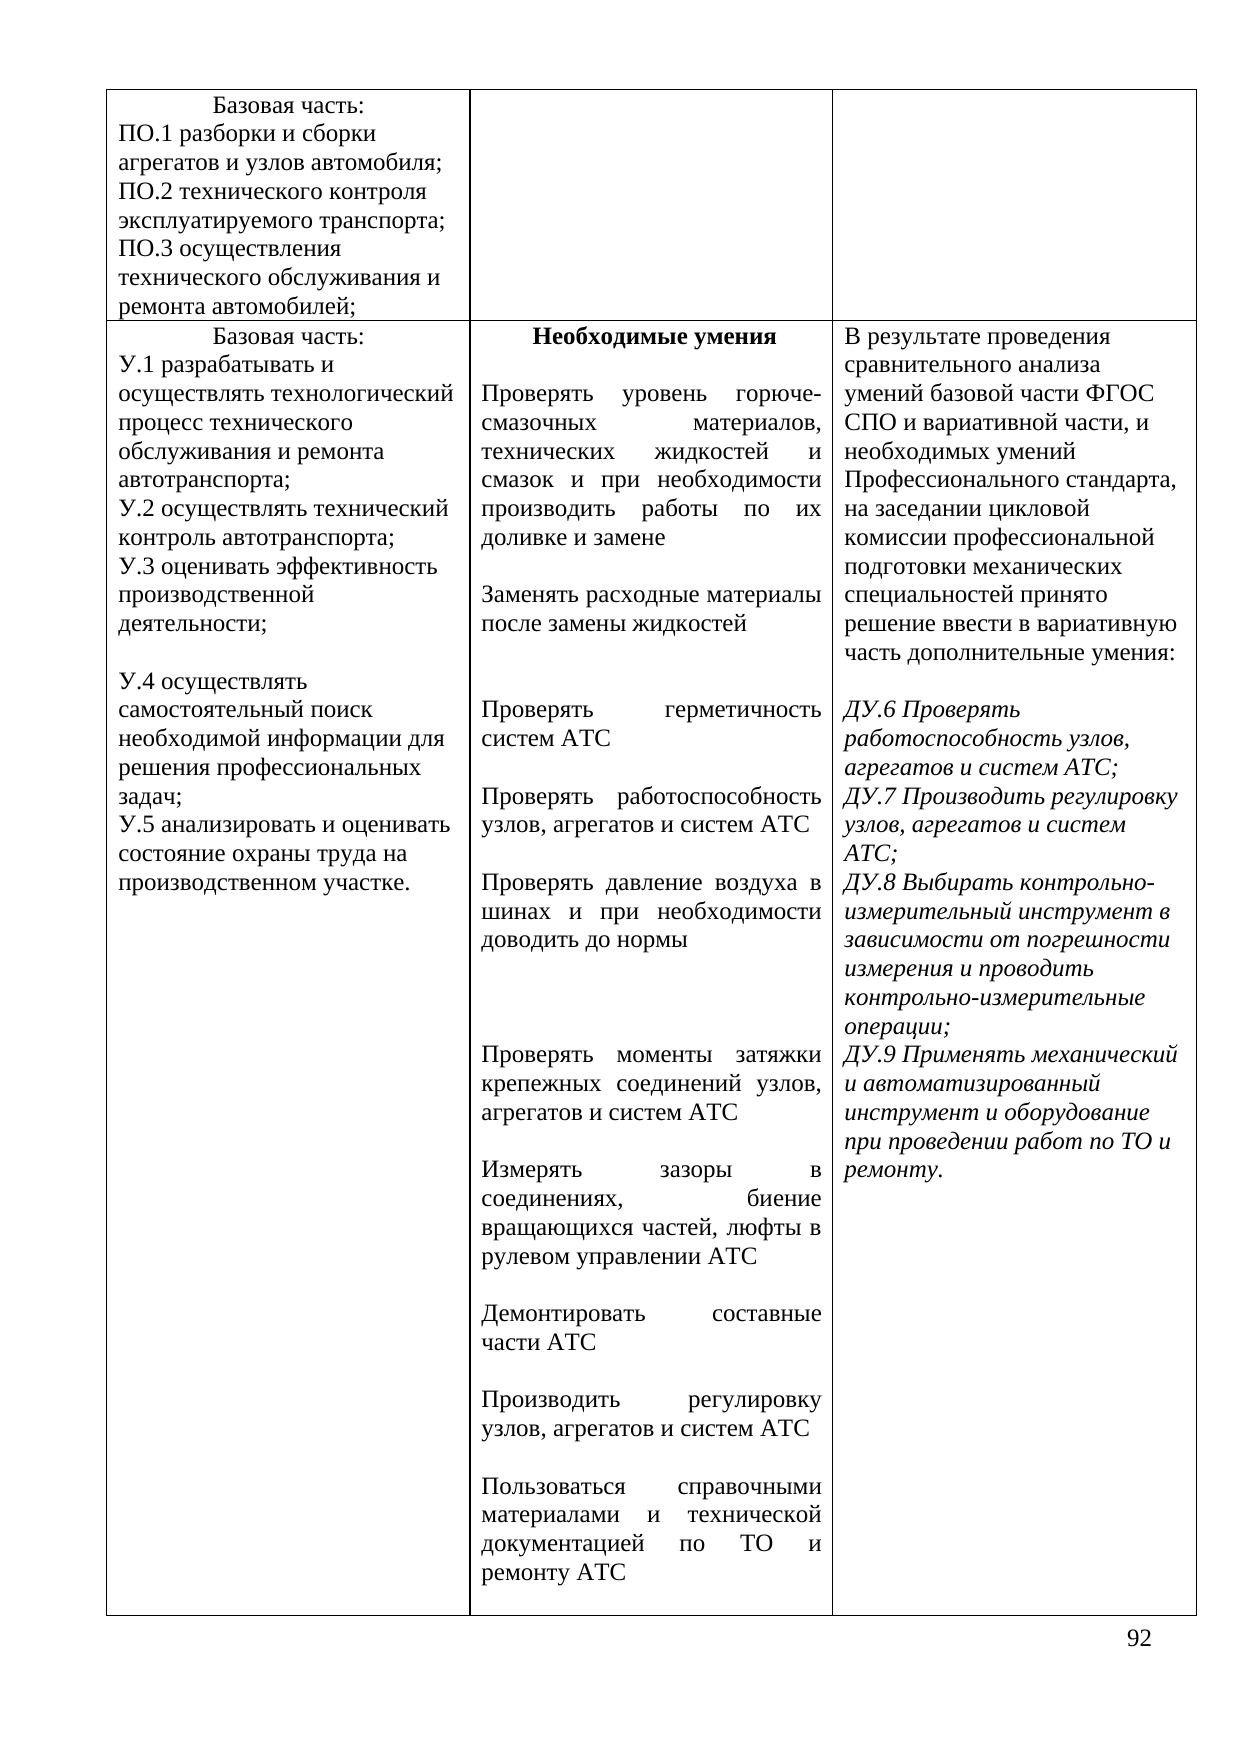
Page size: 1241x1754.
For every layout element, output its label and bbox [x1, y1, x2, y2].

table_cell [471, 321, 832, 1614]
table_cell [833, 321, 1196, 1614]
table_cell [107, 90, 469, 320]
table_cell [471, 90, 832, 320]
table_cell [107, 321, 469, 1614]
table_cell [833, 90, 1196, 320]
